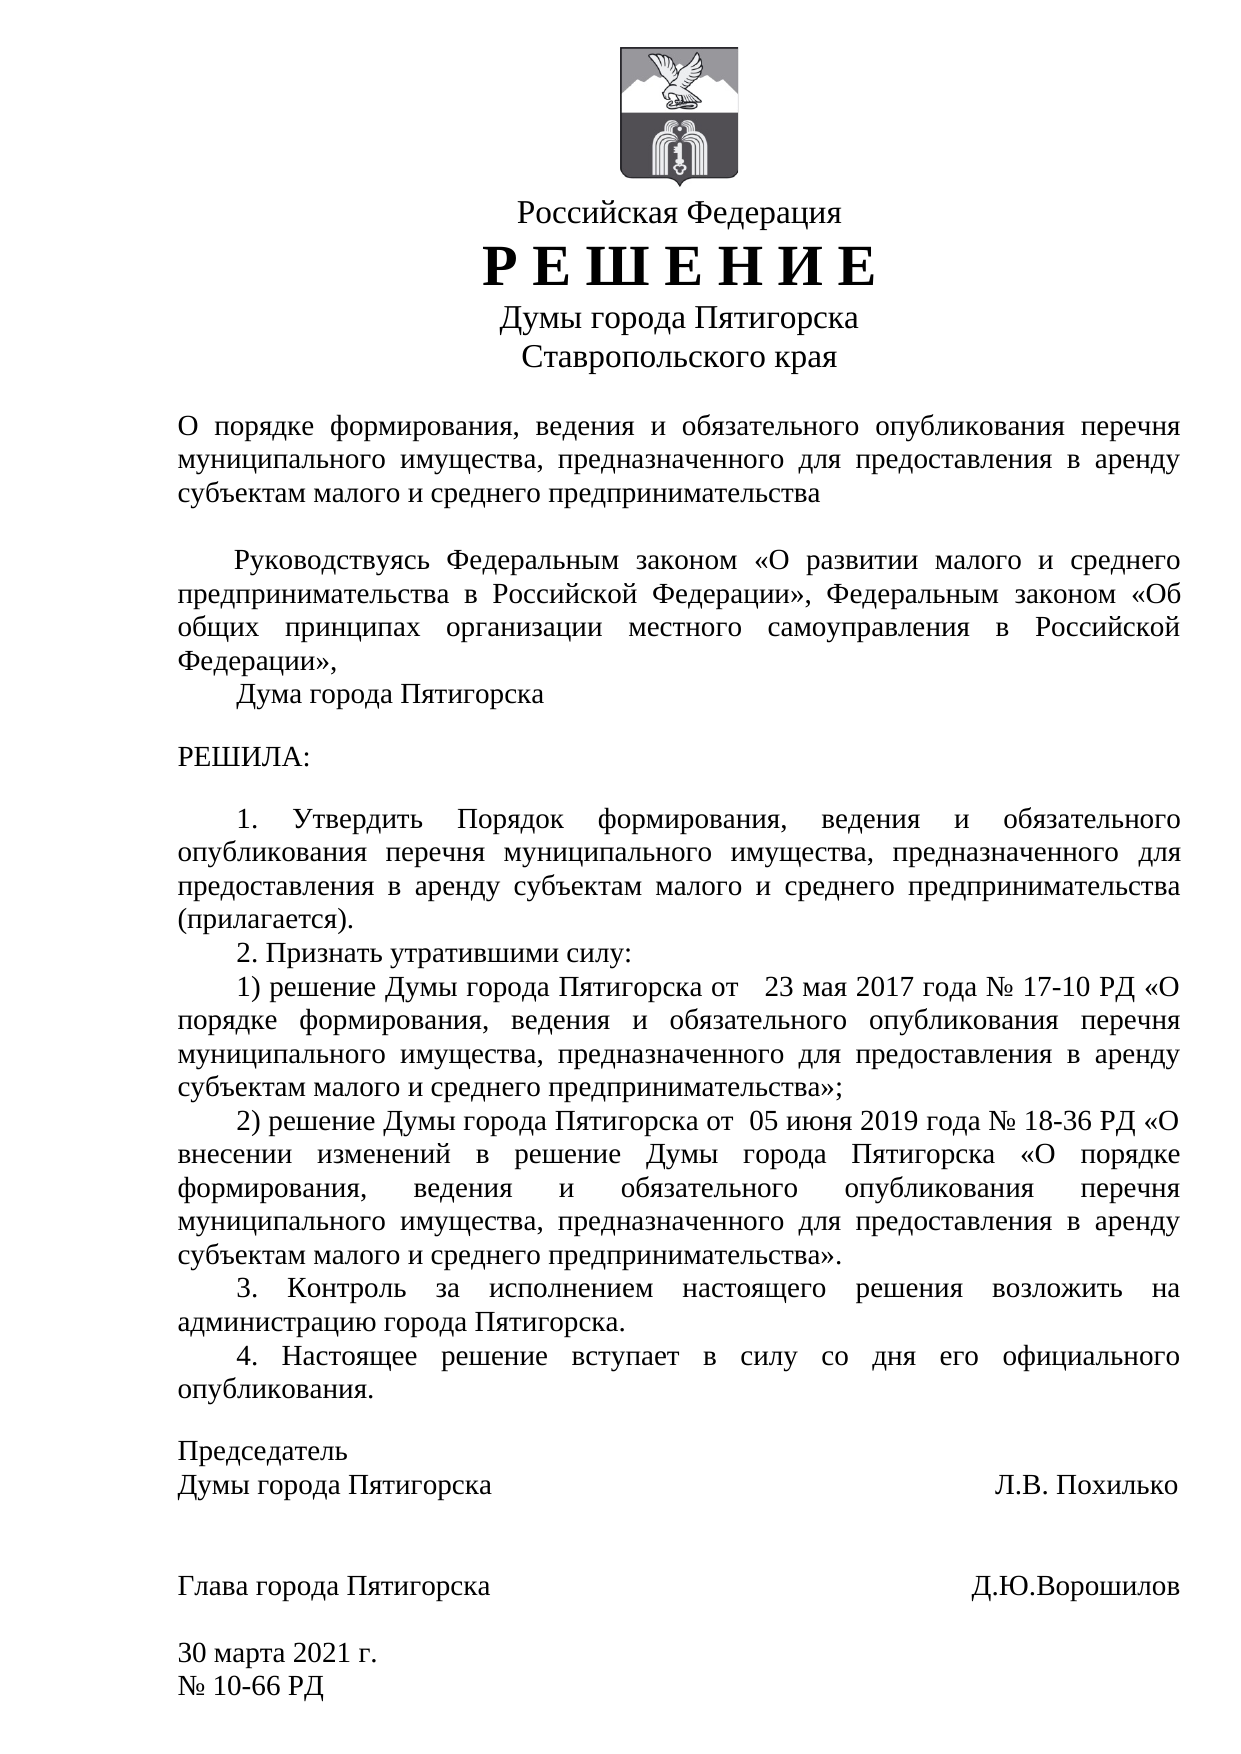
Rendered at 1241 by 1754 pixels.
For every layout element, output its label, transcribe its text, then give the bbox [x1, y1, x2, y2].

text 1. Утвердить Порядок формирования, ведения и обязательного опубликования перечня муниципального имущества, предназначенного для предоставления в аренду субъектам малого и среднего предпринимательства (прилагается). [177, 801, 1181, 935]
text Дума города Пятигорска [177, 676, 1181, 710]
text РЕШИЛА: [177, 739, 1181, 772]
text Глава города Пятигорска Д.Ю.Ворошилов [177, 1568, 1181, 1601]
subtitle Российская Федерация [177, 192, 1181, 231]
text 30 марта 2021 г. [177, 1635, 1181, 1668]
text № 10-66 РД [177, 1668, 1181, 1702]
text 4. Настоящее решение вступает в силу со дня его официального опубликования. [177, 1338, 1181, 1405]
text О порядке формирования, ведения и обязательного опубликования перечня муниципального имущества, предназначенного для предоставления в аренду субъектам малого и среднего предпринимательства [177, 408, 1181, 509]
picture [620, 47, 739, 188]
text Думы города Пятигорска Л.В. Похилько [177, 1467, 1181, 1501]
subtitle Ставропольского края [177, 336, 1181, 374]
subtitle Р Е Ш Е Н И Е [177, 231, 1181, 298]
text 3. Контроль за исполнением настоящего решения возложить на администрацию города Пятигорска. [177, 1271, 1181, 1338]
text 2) решение Думы города Пятигорска от 05 июня 2019 года № 18-36 РД «О внесении изменений в решение Думы города Пятигорска «О порядке формирования, ведения и обязательного опубликования перечня муниципального имущества, предназначенного для предоставления в аренду субъектам малого и среднего предпринимательства». [177, 1103, 1181, 1271]
text Руководствуясь Федеральным законом «О развитии малого и среднего предпринимательства в Российской Федерации», Федеральным законом «Об общих принципах организации местного самоуправления в Российской Федерации», [177, 542, 1181, 676]
text 1) решение Думы города Пятигорска от 23 мая 2017 года № 17-10 РД «О порядке формирования, ведения и обязательного опубликования перечня муниципального имущества, предназначенного для предоставления в аренду субъектам малого и среднего предпринимательства»; [177, 969, 1181, 1103]
subtitle Думы города Пятигорска [177, 298, 1181, 336]
text Председатель [177, 1433, 1181, 1467]
text 2. Признать утратившими силу: [177, 935, 1181, 969]
